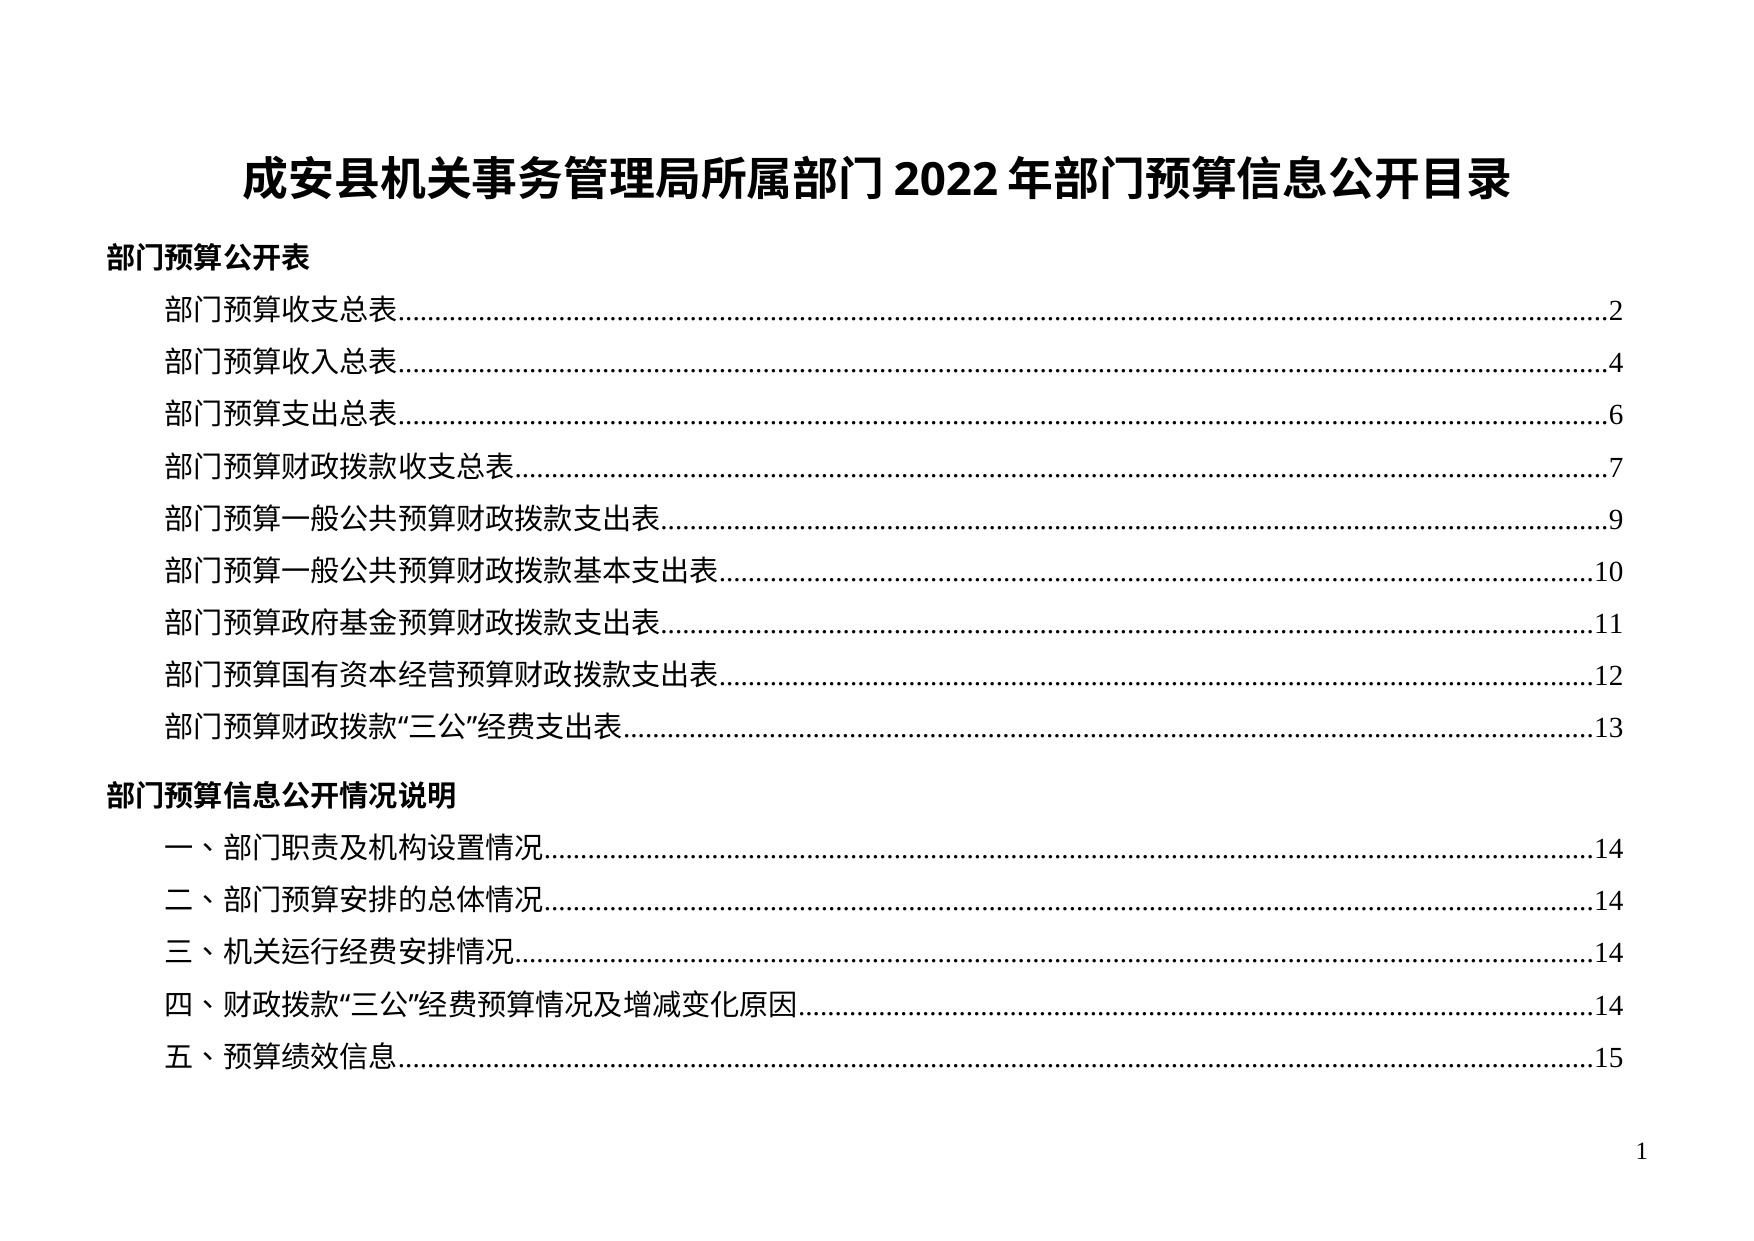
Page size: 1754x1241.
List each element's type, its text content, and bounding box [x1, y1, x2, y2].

text 部门预算收入总表 4 [106, 341, 1648, 381]
text 部门预算收支总表 2 [106, 289, 1648, 329]
text 部门预算信息公开情况说明 [106, 775, 1648, 815]
text 二、部门预算安排的总体情况 14 [106, 879, 1648, 919]
text 一、部门职责及机构设置情况 14 [106, 827, 1648, 867]
text 部门预算政府基金预算财政拨款支出表 11 [106, 602, 1648, 642]
text 三、机关运行经费安排情况 14 [106, 932, 1648, 971]
text 部门预算公开表 [106, 237, 1648, 277]
text 部门预算国有资本经营预算财政拨款支出表 12 [106, 654, 1648, 694]
text 部门预算一般公共预算财政拨款基本支出表 10 [106, 550, 1648, 590]
text 部门预算财政拨款收支总表 7 [106, 446, 1648, 486]
text 四、财政拨款“三公”经费预算情况及增减变化原因 14 [106, 984, 1648, 1024]
text 五、预算绩效信息 15 [106, 1036, 1648, 1076]
text 部门预算一般公共预算财政拨款支出表 9 [106, 498, 1648, 538]
text 部门预算财政拨款“三公”经费支出表 13 [106, 707, 1648, 746]
text 成安县机关事务管理局所属部门2022年部门预算信息公开目录 [106, 142, 1648, 208]
text 部门预算支出总表 6 [106, 394, 1648, 433]
